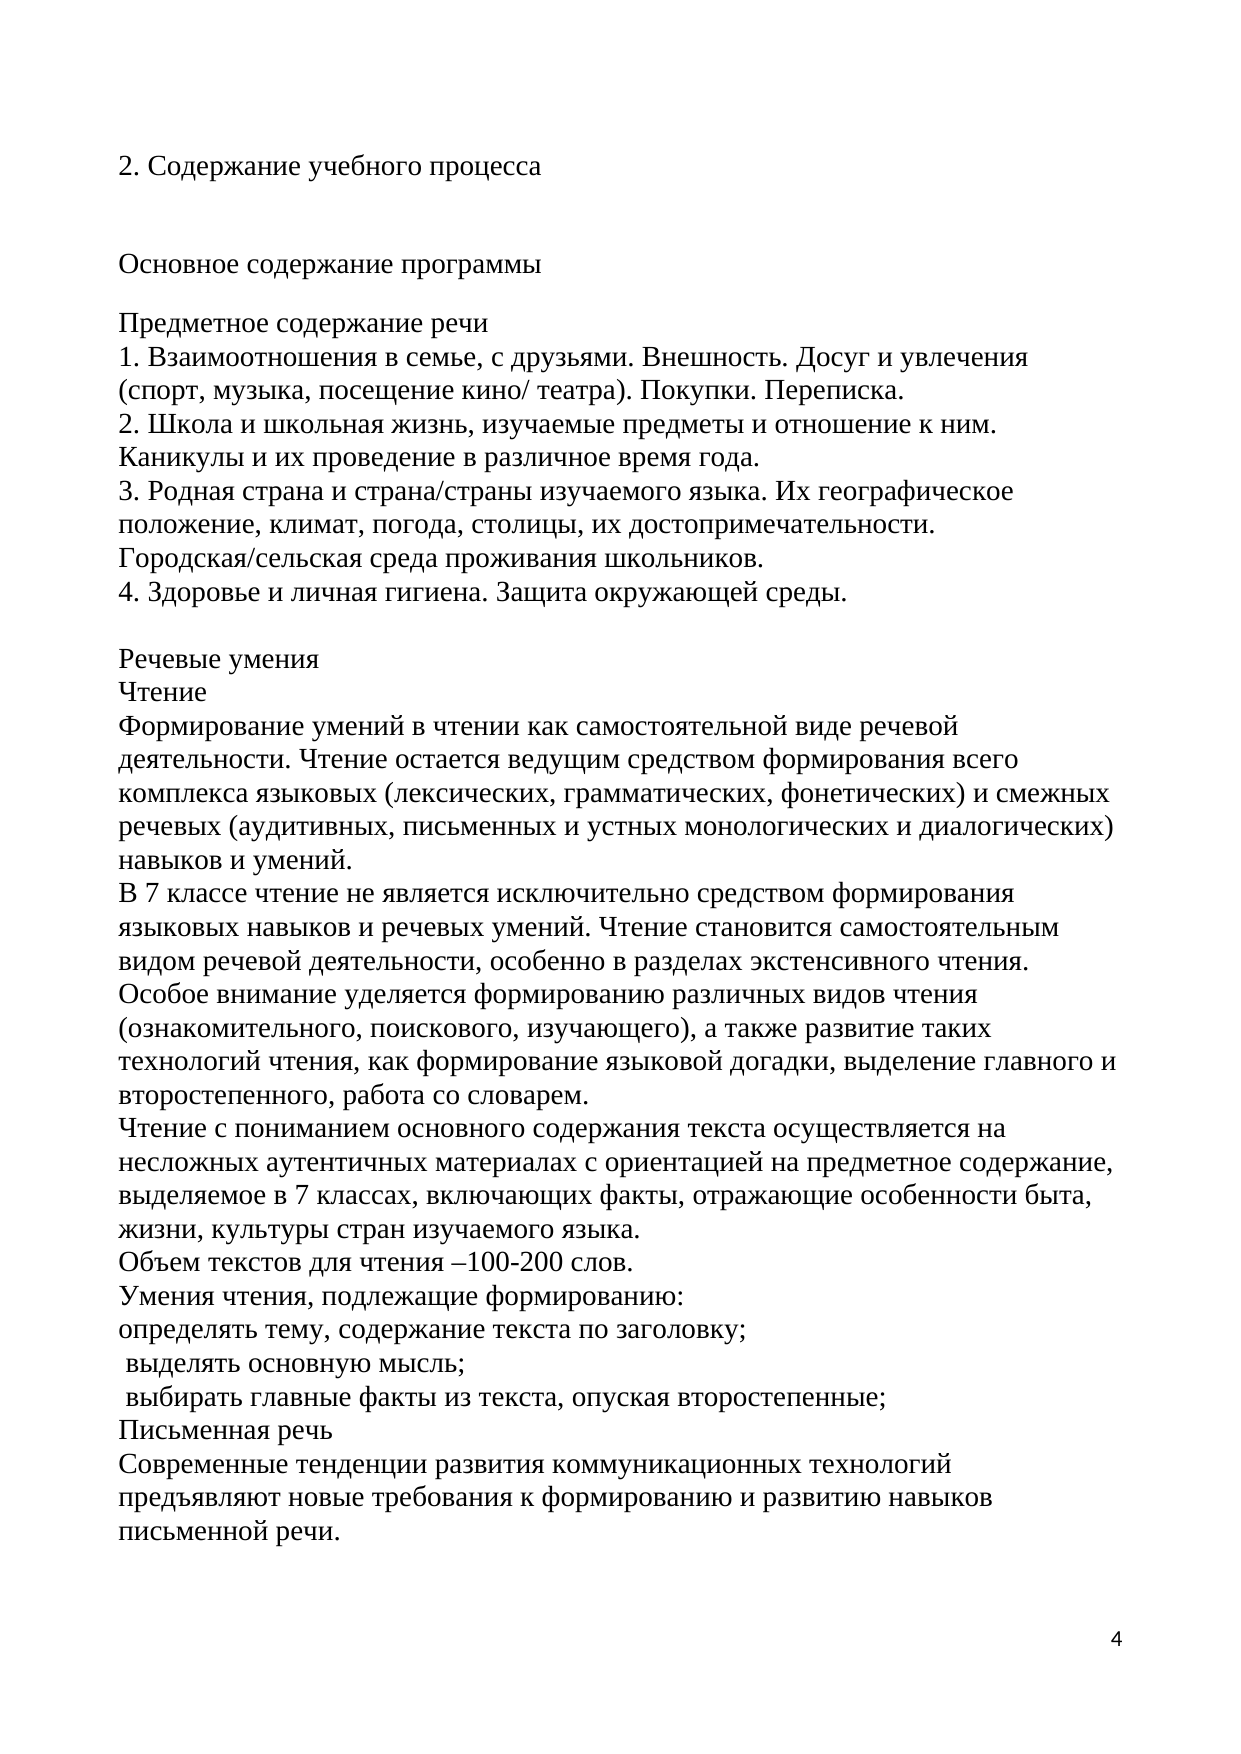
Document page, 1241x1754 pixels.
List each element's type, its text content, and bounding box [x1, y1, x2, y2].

text Современные тенденции развития коммуникационных технологий предъявляют новые требования к формированию и развитию навыков письменной речи. [118, 1446, 1122, 1546]
text 4. Здоровье и личная гигиена. Защита окружающей среды. [118, 574, 1122, 607]
text Умения чтения, подлежащие формированию: [118, 1278, 1122, 1312]
text выбирать главные факты из текста, опуская второстепенные; [118, 1379, 1122, 1412]
text определять тему, содержание текста по заголовку; [118, 1312, 1122, 1345]
text Чтение [118, 674, 1122, 708]
text 1. Взаимоотношения в семье, с друзьями. Внешность. Досуг и увлечения (спорт, музыка, посещение кино/ театра). Покупки. Переписка. [118, 339, 1122, 406]
text 2. Школа и школьная жизнь, изучаемые предметы и отношение к ним. Каникулы и их проведение в различное время года. [118, 406, 1122, 473]
text Особое внимание уделяется формированию различных видов чтения (ознакомительного, поискового, изучающего), а также развитие таких технологий чтения, как формирование языковой догадки, выделение главного и второстепенного, работа со словарем. [118, 976, 1122, 1110]
text выделять основную мысль; [118, 1345, 1122, 1379]
text Объем текстов для чтения –100-200 слов. [118, 1244, 1122, 1278]
text В 7 классе чтение не является исключительно средством формирования языковых навыков и речевых умений. Чтение становится самостоятельным видом речевой деятельности, особенно в разделах экстенсивного чтения. [118, 876, 1122, 976]
text 2. Содержание учебного процесса [118, 148, 1122, 182]
text Предметное содержание речи [118, 305, 1122, 339]
text Основное содержание программы [118, 207, 1122, 279]
text Речевые умения [118, 641, 1122, 674]
text Письменная речь [118, 1412, 1122, 1446]
text Формирование умений в чтении как самостоятельной виде речевой деятельности. Чтение остается ведущим средством формирования всего комплекса языковых (лексических, грамматических, фонетических) и смежных речевых (аудитивных, письменных и устных монологических и диалогических) навыков и умений. [118, 708, 1122, 876]
text Чтение с пониманием основного содержания текста осуществляется на несложных аутентичных материалах с ориентацией на предметное содержание, выделяемое в 7 классах, включающих факты, отражающие особенности быта, жизни, культуры стран изучаемого языка. [118, 1110, 1122, 1244]
text 3. Родная страна и страна/страны изучаемого языка. Их географическое положение, климат, погода, столицы, их достопримечательности. Городская/сельская среда проживания школьников. [118, 473, 1122, 574]
